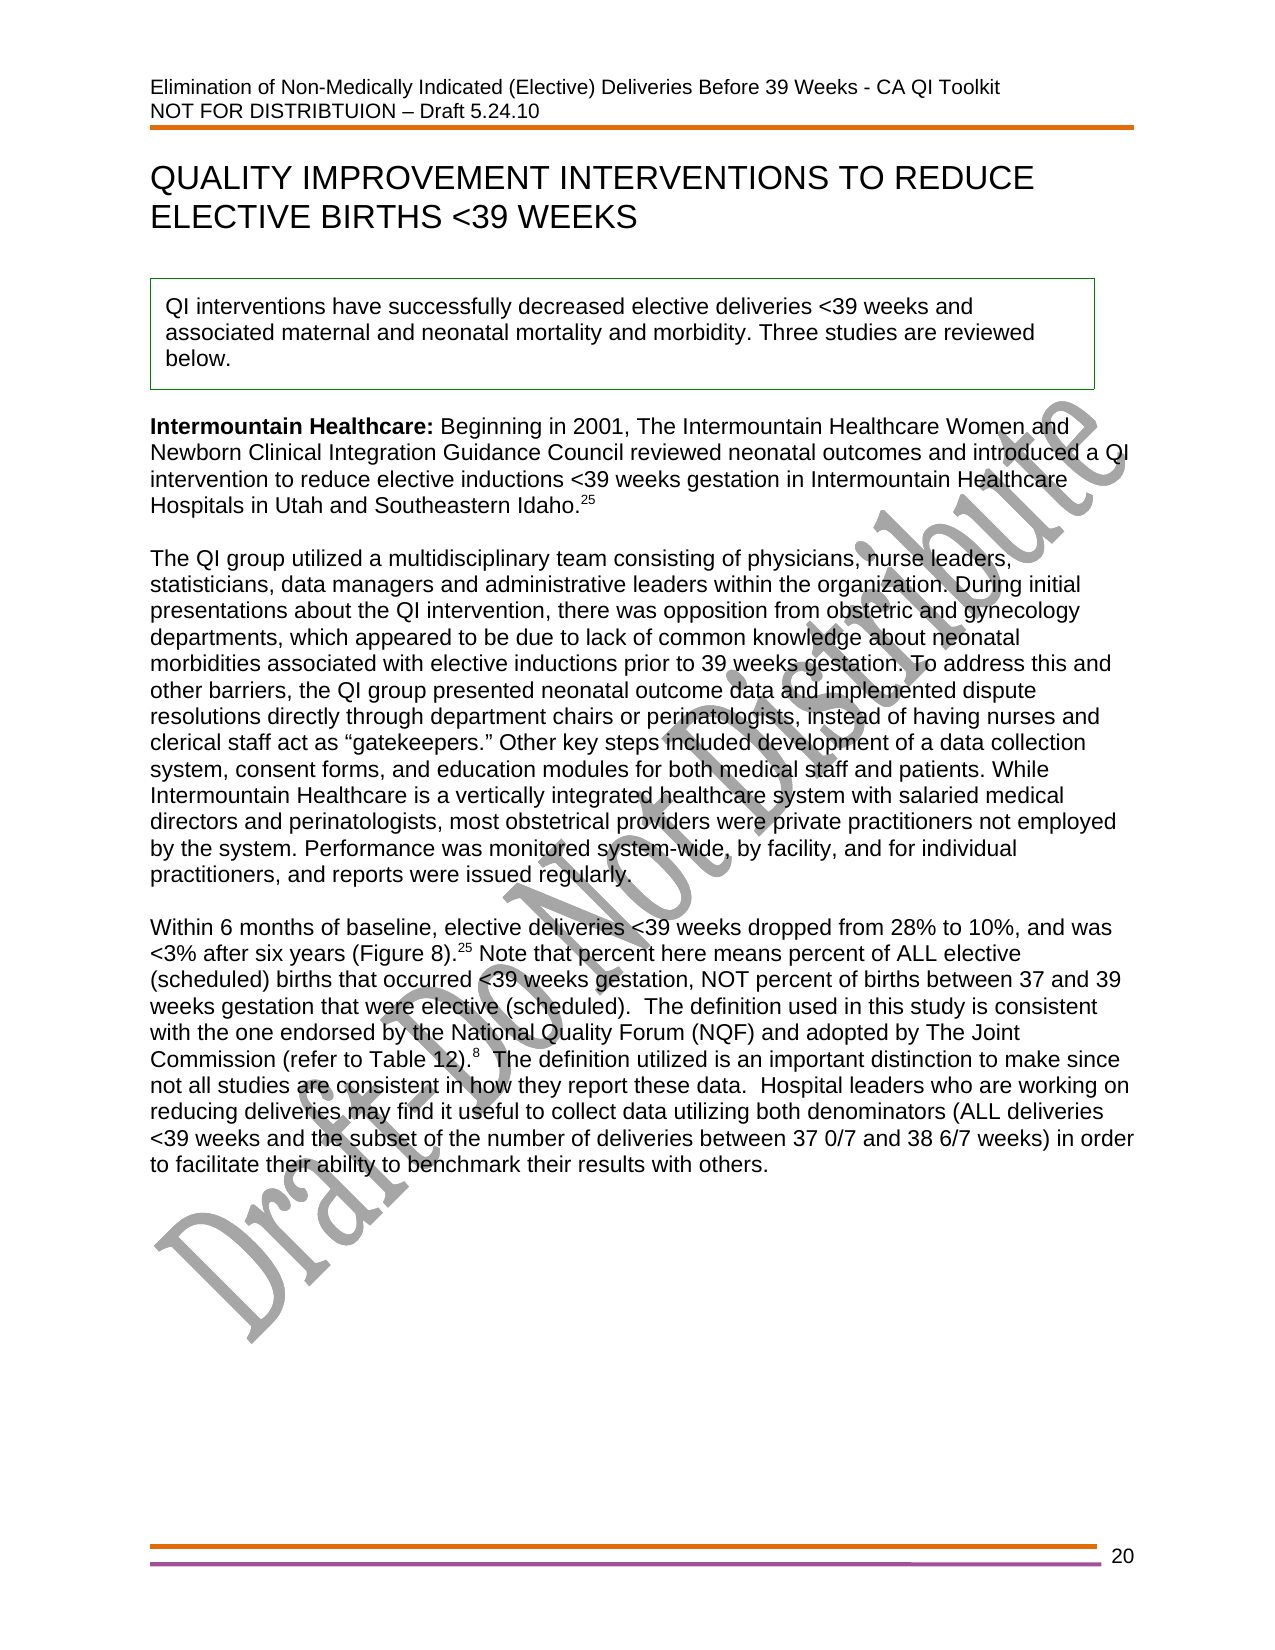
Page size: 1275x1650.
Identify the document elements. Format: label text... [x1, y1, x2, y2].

text Intermountain Healthcare: Beginning in 2001, The Intermountain Healthcare Women and Newborn Clinical Integration Guidance Council reviewed neonatal outcomes and introduced a QI intervention to reduce elective inductions <39 weeks gestation in Intermountain Healthcare Hospitals in Utah and Southeastern Idaho.25 [150, 413, 1134, 518]
text The QI group utilized a multidisciplinary team consisting of physicians, nurse leaders, statisticians, data managers and administrative leaders within the organization. During initial presentations about the QI intervention, there was opposition from obstetric and gynecology departments, which appeared to be due to lack of common knowledge about neonatal morbidities associated with elective inductions prior to 39 weeks gestation. To address this and other barriers, the QI group presented neonatal outcome data and implemented dispute resolutions directly through department chairs or perinatologists, instead of having nurses and clerical staff act as “gatekeepers.” Other key steps included development of a data collection system, consent forms, and education modules for both medical staff and patients. While Intermountain Healthcare is a vertically integrated healthcare system with salaried medical directors and perinatologists, most obstetrical providers were private practitioners not employed by the system. Performance was monitored system-wide, by facility, and for individual practitioners, and reports were issued regularly. [150, 545, 1134, 887]
text QUALITY IMPROVEMENT INTERVENTIONS TO REDUCE ELECTIVE BIRTHS <39 WEEKS [150, 158, 1134, 235]
text Within 6 months of baseline, elective deliveries <39 weeks dropped from 28% to 10%, and was <3% after six years (Figure 8).25 Note that percent here means percent of ALL elective (scheduled) births that occurred <39 weeks gestation, NOT percent of births between 37 and 39 weeks gestation that were elective (scheduled). The definition used in this study is consistent with the one endorsed by the National Quality Forum (NQF) and adopted by The Joint Commission (refer to Table 12).8 The definition utilized is an important distinction to make since not all studies are consistent in how they report these data. Hospital leaders who are working on reducing deliveries may find it useful to collect data utilizing both denominators (ALL deliveries <39 weeks and the subset of the number of deliveries between 37 0/7 and 38 6/7 weeks) in order to facilitate their ability to benchmark their results with others. [150, 914, 1134, 1177]
